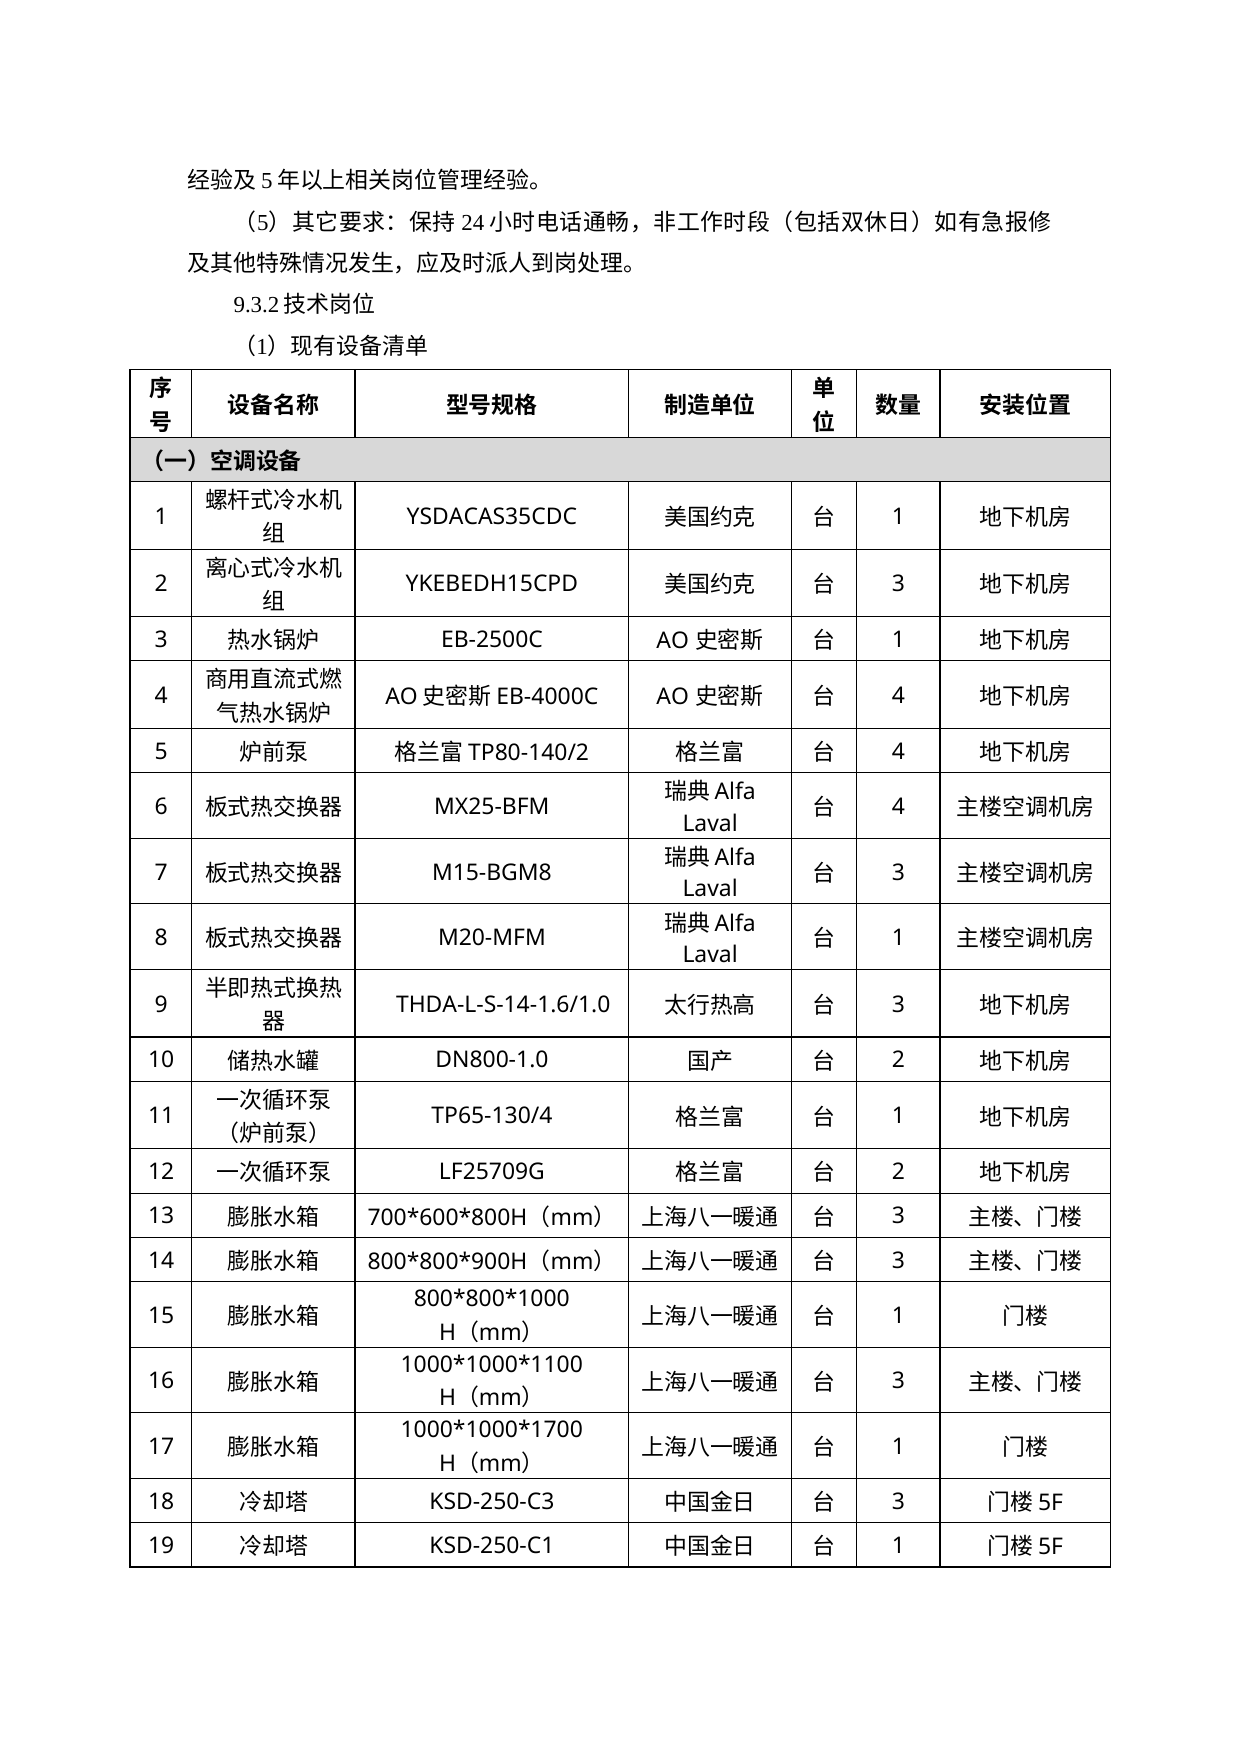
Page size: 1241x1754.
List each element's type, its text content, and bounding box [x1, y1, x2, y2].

table_cell THDA-L-S-14-1.6/1.0 [356, 970, 628, 1036]
table_cell 台 [792, 550, 856, 616]
table_cell 瑞典Alfa Laval [629, 904, 791, 969]
table_cell DN800-1.0 [356, 1038, 628, 1081]
table_cell 台 [792, 617, 856, 660]
table_cell 1 [857, 1282, 939, 1347]
table_header 数量 [857, 370, 939, 437]
table_cell 800*800*1000H（mm） [356, 1282, 628, 1347]
table_cell 地下机房 [941, 1038, 1110, 1081]
table_cell 台 [792, 904, 856, 969]
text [187, 162, 1053, 195]
table_cell 1000*1000*1700H（mm） [356, 1413, 628, 1478]
table_cell 台 [792, 1194, 856, 1237]
table_cell 台 [792, 661, 856, 728]
table_cell 美国约克 [629, 550, 791, 616]
table_cell 14 [131, 1238, 191, 1281]
table_cell 上海八一暖通 [629, 1413, 791, 1478]
table_header 设备名称 [192, 370, 354, 437]
table_cell 台 [792, 729, 856, 772]
table_cell 储热水罐 [192, 1038, 354, 1081]
table_cell 台 [792, 773, 856, 838]
table_cell 台 [792, 1479, 856, 1522]
table_cell 膨胀水箱 [192, 1194, 354, 1237]
table_cell 主楼、门楼 [941, 1348, 1110, 1412]
table_cell 18 [131, 1479, 191, 1522]
table_cell 地下机房 [941, 550, 1110, 616]
table_cell 台 [792, 1348, 856, 1412]
table_cell 膨胀水箱 [192, 1282, 354, 1347]
table_cell 热水锅炉 [192, 617, 354, 660]
table_cell 16 [131, 1348, 191, 1412]
table_cell 板式热交换器 [192, 839, 354, 903]
table_cell 国产 [629, 1038, 791, 1081]
table_cell 一次循环泵（炉前泵） [192, 1082, 354, 1148]
table_cell 4 [131, 661, 191, 728]
table_cell 地下机房 [941, 1149, 1110, 1192]
table_cell 1 [857, 482, 939, 548]
table_cell KSD-250-C3 [356, 1479, 628, 1522]
table_cell 3 [857, 1238, 939, 1281]
table_cell 9 [131, 970, 191, 1036]
table_cell 12 [131, 1149, 191, 1192]
table_cell AO 史密斯 [629, 661, 791, 728]
table_cell 膨胀水箱 [192, 1238, 354, 1281]
table_cell 主楼空调机房 [941, 904, 1110, 969]
table_cell 地下机房 [941, 482, 1110, 548]
table_cell 台 [792, 1282, 856, 1347]
table_cell TP65-130/4 [356, 1082, 628, 1148]
table_cell 膨胀水箱 [192, 1413, 354, 1478]
table_cell M20-MFM [356, 904, 628, 969]
table_cell 19 [131, 1523, 191, 1566]
table_cell 上海八一暖通 [629, 1194, 791, 1237]
table_cell 板式热交换器 [192, 773, 354, 838]
table_cell 炉前泵 [192, 729, 354, 772]
table_cell 台 [792, 1413, 856, 1478]
table_cell 主楼空调机房 [941, 773, 1110, 838]
table_cell 3 [857, 1479, 939, 1522]
table_cell 商用直流式燃气热水锅炉 [192, 661, 354, 728]
table_cell 17 [131, 1413, 191, 1478]
text 9.3.2技术岗位 [187, 286, 1053, 319]
table_header 制造单位 [629, 370, 791, 437]
table_cell 2 [857, 1038, 939, 1081]
table_cell 3 [857, 1348, 939, 1412]
table_header 安装位置 [941, 370, 1110, 437]
table_cell 台 [792, 1082, 856, 1148]
table_cell KSD-250-C1 [356, 1523, 628, 1566]
table_cell 3 [857, 550, 939, 616]
table_cell 3 [857, 1194, 939, 1237]
table_cell 1 [857, 904, 939, 969]
table_cell 地下机房 [941, 970, 1110, 1036]
table_cell YKEBEDH15CPD [356, 550, 628, 616]
table_cell 4 [857, 729, 939, 772]
table_cell 膨胀水箱 [192, 1348, 354, 1412]
table_cell 台 [792, 970, 856, 1036]
table_cell 中国金日 [629, 1479, 791, 1522]
table_cell 半即热式换热器 [192, 970, 354, 1036]
table_cell 4 [857, 661, 939, 728]
table_cell 台 [792, 1523, 856, 1566]
table_cell 主楼空调机房 [941, 839, 1110, 903]
text （5）其它要求：保持24小时电话通畅，非工作时段（包括双休日）如有急报修及其他特殊情况发生，应及时派人到岗处理。 [187, 203, 1053, 278]
table_cell AO 史密斯 [629, 617, 791, 660]
table_cell 台 [792, 1149, 856, 1192]
table_cell 门楼 [941, 1282, 1110, 1347]
table_cell 台 [792, 1238, 856, 1281]
table_cell 5 [131, 729, 191, 772]
table_cell 3 [857, 839, 939, 903]
table_cell （一）空调设备 [131, 438, 1110, 481]
table_cell 1 [131, 482, 191, 548]
table_cell 上海八一暖通 [629, 1348, 791, 1412]
table_cell 地下机房 [941, 617, 1110, 660]
table_cell 10 [131, 1038, 191, 1081]
table_cell 3 [857, 970, 939, 1036]
table_cell EB-2500C [356, 617, 628, 660]
table_cell 门楼 [941, 1413, 1110, 1478]
table_cell 瑞典Alfa Laval [629, 773, 791, 838]
table_cell 台 [792, 839, 856, 903]
table_cell YSDACAS35CDC [356, 482, 628, 548]
table_cell 台 [792, 1038, 856, 1081]
text （1）现有设备清单 [187, 328, 1053, 361]
table_cell 美国约克 [629, 482, 791, 548]
table_cell 格兰富 [629, 1082, 791, 1148]
table_cell 15 [131, 1282, 191, 1347]
table_cell 地下机房 [941, 1082, 1110, 1148]
table_cell 13 [131, 1194, 191, 1237]
table_cell 台 [792, 482, 856, 548]
table_cell 格兰富 [629, 1149, 791, 1192]
table_cell 1 [857, 1082, 939, 1148]
table_cell 8 [131, 904, 191, 969]
table_cell 冷却塔 [192, 1523, 354, 1566]
table_cell 2 [857, 1149, 939, 1192]
table_cell 冷却塔 [192, 1479, 354, 1522]
table_cell 一次循环泵 [192, 1149, 354, 1192]
table_cell 离心式冷水机组 [192, 550, 354, 616]
table_cell 1 [857, 617, 939, 660]
table_cell 4 [857, 773, 939, 838]
table_header 型号规格 [356, 370, 628, 437]
table_cell 门楼5F [941, 1523, 1110, 1566]
table_cell LF25709G [356, 1149, 628, 1192]
table_header 单位 [792, 370, 856, 437]
table_cell 格兰富 [629, 729, 791, 772]
table_cell 地下机房 [941, 729, 1110, 772]
table_cell M15-BGM8 [356, 839, 628, 903]
table_cell 格兰富TP80-140/2 [356, 729, 628, 772]
table_cell 螺杆式冷水机组 [192, 482, 354, 548]
table_cell 11 [131, 1082, 191, 1148]
table_cell 2 [131, 550, 191, 616]
table_cell 中国金日 [629, 1523, 791, 1566]
table_cell 太行热高 [629, 970, 791, 1036]
table_cell 7 [131, 839, 191, 903]
table_cell MX25-BFM [356, 773, 628, 838]
table_cell 700*600*800H（mm） [356, 1194, 628, 1237]
table_cell 门楼5F [941, 1479, 1110, 1522]
table_cell 瑞典Alfa Laval [629, 839, 791, 903]
table_cell 6 [131, 773, 191, 838]
table_cell 上海八一暖通 [629, 1282, 791, 1347]
table_cell 800*800*900H（mm） [356, 1238, 628, 1281]
table_cell 主楼、门楼 [941, 1194, 1110, 1237]
table_cell 3 [131, 617, 191, 660]
table_cell 1000*1000*1100H（mm） [356, 1348, 628, 1412]
table_cell 板式热交换器 [192, 904, 354, 969]
table_header 序号 [131, 370, 191, 437]
table_cell 主楼、门楼 [941, 1238, 1110, 1281]
table_cell 1 [857, 1413, 939, 1478]
table_cell 上海八一暖通 [629, 1238, 791, 1281]
table_cell AO史密斯 EB-4000C [356, 661, 628, 728]
table_cell 地下机房 [941, 661, 1110, 728]
table_cell 1 [857, 1523, 939, 1566]
